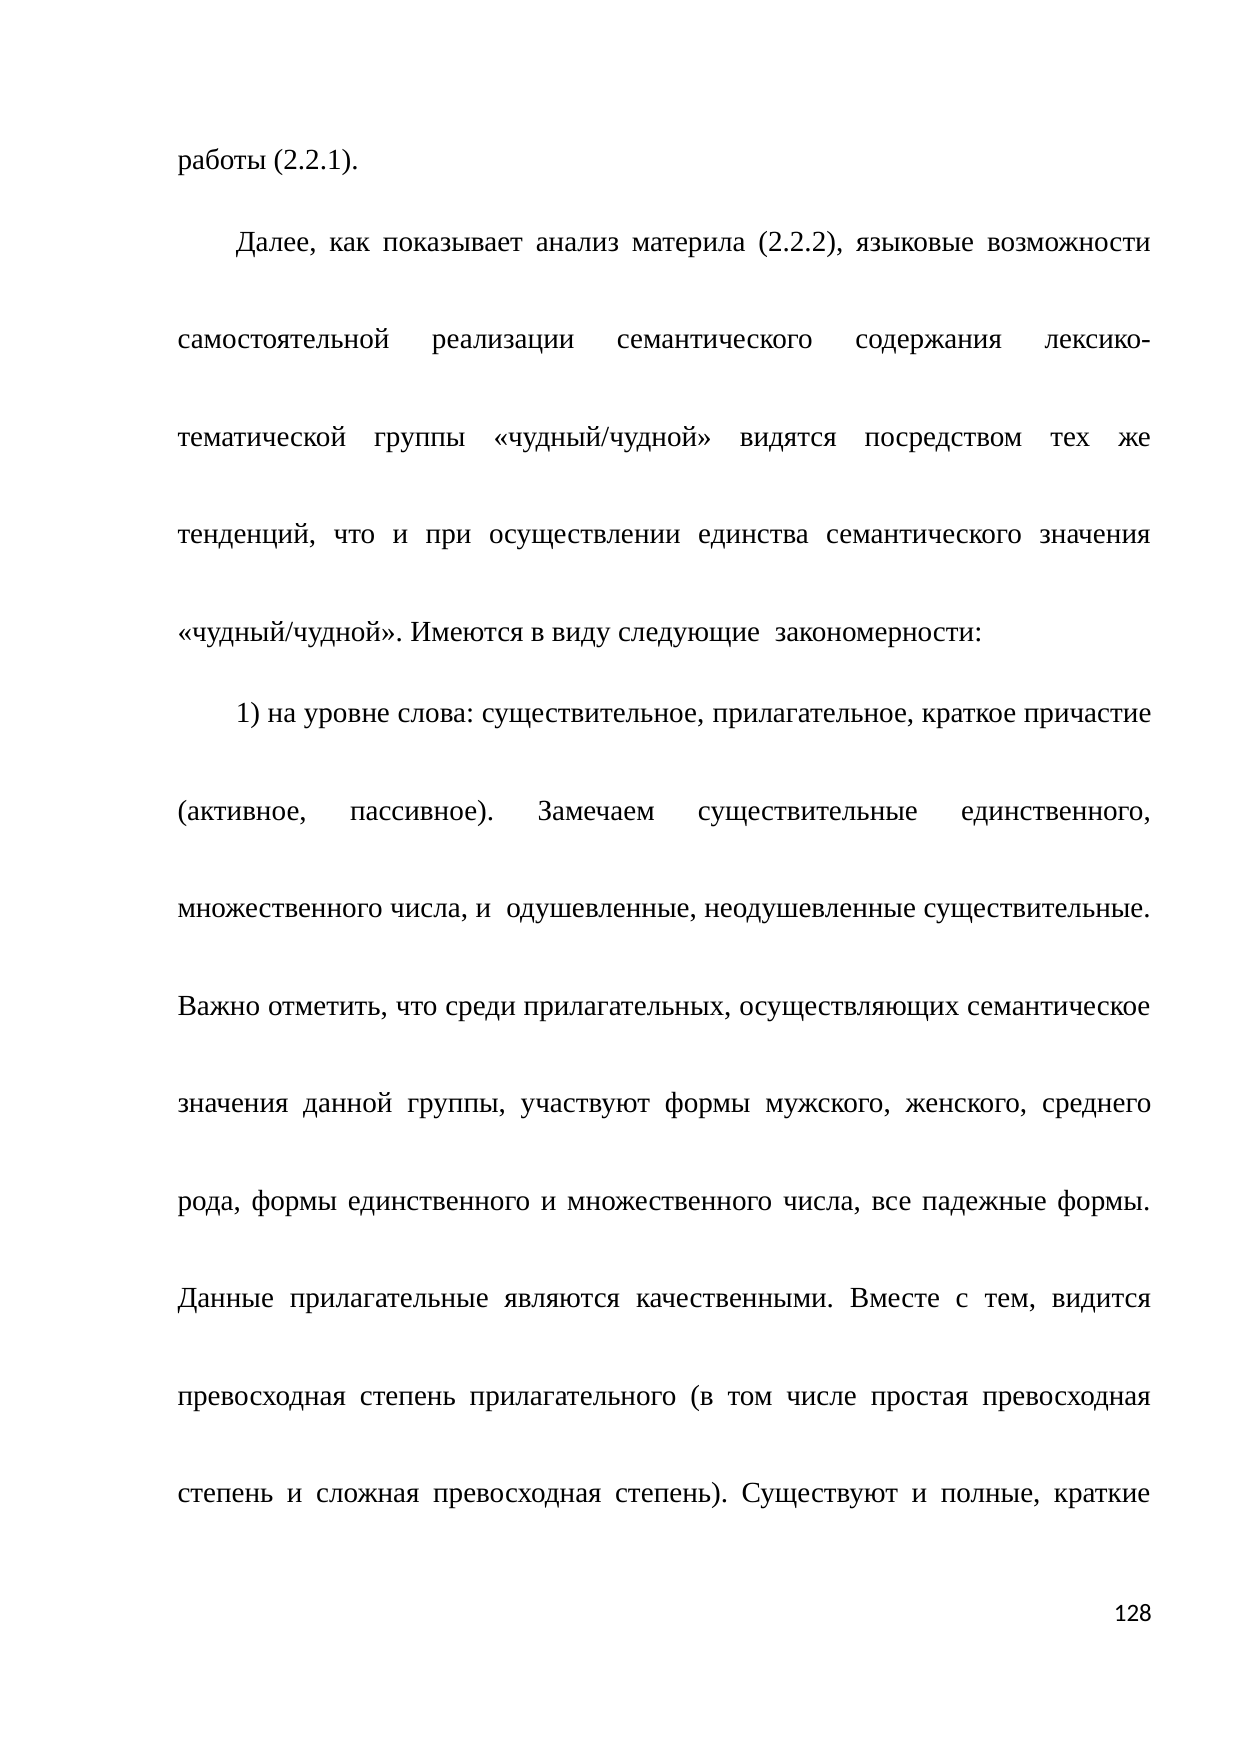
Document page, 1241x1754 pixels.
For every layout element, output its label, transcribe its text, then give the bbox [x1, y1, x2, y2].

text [177, 126, 1152, 191]
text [177, 680, 1152, 1525]
text Далее, как показывает анализ материла (2.2.2), языковые возможности самостоятельной реализации семантического содержания лексико-тематической группы «чудный/чудной» видятся посредством тех же тенденций, что и при осуществлении единства семантического значения «чудный/чудной». Имеются в виду следующие закономерности: [177, 208, 1152, 663]
